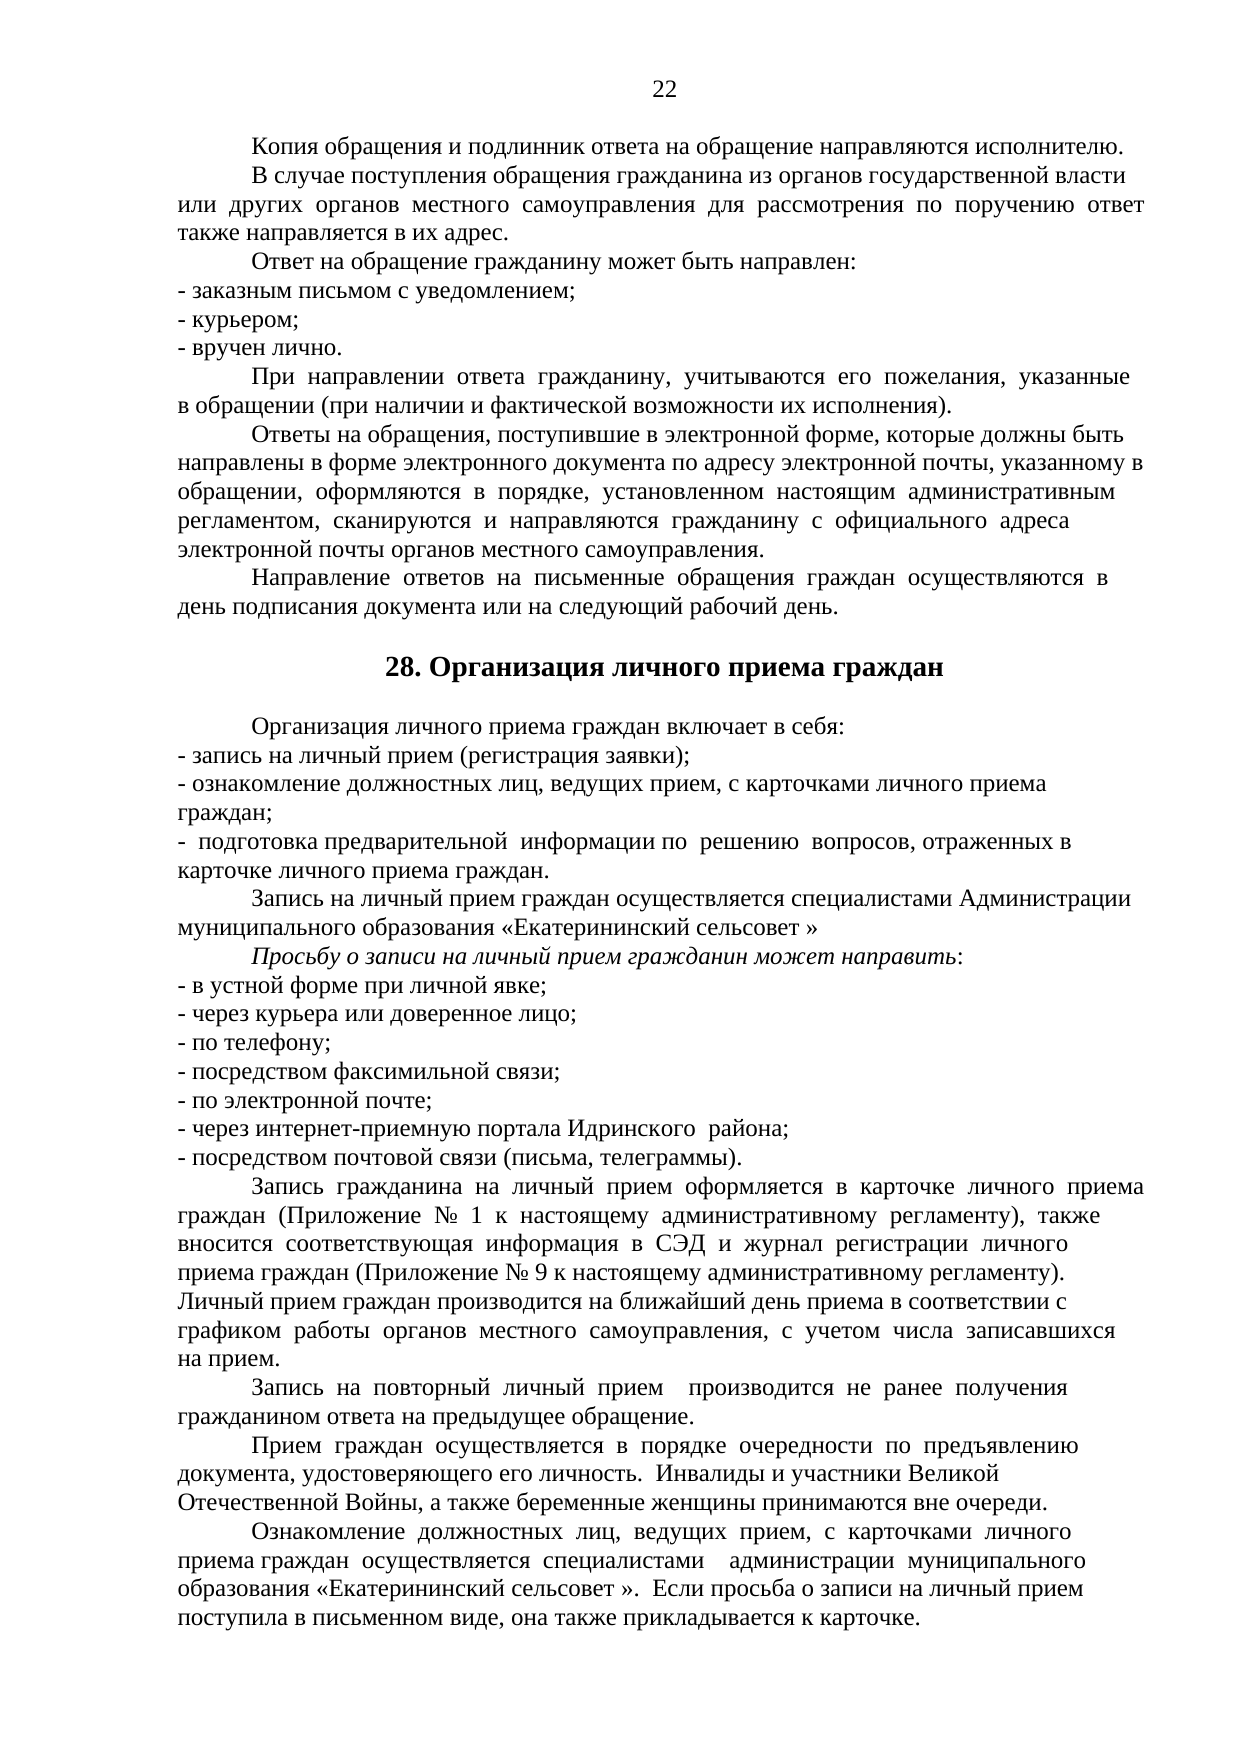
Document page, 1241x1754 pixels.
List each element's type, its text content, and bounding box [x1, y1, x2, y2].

text Организация личного приема граждан включает в себя: [177, 711, 1152, 740]
text также направляется в их адрес. [177, 217, 1152, 246]
text - по телефону; [177, 1027, 1152, 1056]
text гражданином ответа на предыдущее обращение. [177, 1401, 1152, 1430]
text или других органов местного самоуправления для рассмотрения по поручению ответ [177, 189, 1152, 217]
text муниципального образования «Екатерининский сельсовет » [177, 912, 1152, 941]
text - через курьера или доверенное лицо; [177, 998, 1152, 1027]
text При направлении ответа гражданину, учитываются его пожелания, указанные в обращении (при наличии и фактической возможности их исполнения). [177, 361, 1152, 419]
text Ознакомление должностных лиц, ведущих прием, с карточками личного приема граждан осуществляется специалистами администрации муниципального образования «Екатерининский сельсовет ». Если просьба о записи на личный прием поступила в письменном виде, она также прикладывается к карточке. [177, 1516, 1152, 1631]
text - ознакомление должностных лиц, ведущих прием, с карточками личного приема [177, 768, 1152, 797]
text - вручен лично. [177, 332, 1152, 361]
text - посредством почтовой связи (письма, телеграммы). [177, 1142, 1152, 1171]
text - подготовка предварительной информации по решению вопросов, отраженных в [177, 826, 1152, 855]
text графиком работы органов местного самоуправления, с учетом числа записавшихся на прием. [177, 1315, 1152, 1372]
text Прием граждан осуществляется в порядке очередности по предъявлению документа, удостоверяющего его личность. Инвалиды и участники Великой Отечественной Войны, а также беременные женщины принимаются вне очереди. [177, 1430, 1152, 1516]
text Запись на повторный личный прием производится не ранее получения [177, 1372, 1152, 1401]
text обращении, оформляются в порядке, установленном настоящим административным [177, 476, 1152, 505]
text - через интернет-приемную портала Идринского района; [177, 1113, 1152, 1142]
text Просьбу о записи на личный прием гражданин может направить: [177, 941, 1152, 970]
text - запись на личный прием (регистрация заявки); [177, 740, 1152, 768]
text Направление ответов на письменные обращения граждан осуществляются в день подписания документа или на следующий рабочий день. [177, 562, 1152, 620]
text граждан; [177, 797, 1152, 826]
text - курьером; [177, 304, 1152, 332]
text Копия обращения и подлинник ответа на обращение направляются исполнителю. [177, 131, 1152, 160]
text направлены в форме электронного документа по адресу электронной почты, указанному в [177, 447, 1152, 476]
text - в устной форме при личной явке; [177, 970, 1152, 998]
text вносится соответствующая информация в СЭД и журнал регистрации личного приема граждан (Приложение № 9 к настоящему административному регламенту). [177, 1228, 1152, 1286]
text Ответы на обращения, поступившие в электронной форме, которые должны быть [177, 419, 1152, 447]
text 28. Организация личного приема граждан [177, 649, 1152, 682]
text Запись гражданина на личный прием оформляется в карточке личного приема [177, 1171, 1152, 1200]
text - посредством факсимильной связи; - по электронной почте; [177, 1056, 1152, 1113]
text электронной почты органов местного самоуправления. [177, 534, 1152, 562]
text - заказным письмом с уведомлением; [177, 275, 1152, 304]
text карточке личного приема граждан. [177, 855, 1152, 883]
text регламентом, сканируются и направляются гражданину с официального адреса [177, 505, 1152, 534]
text Ответ на обращение гражданину может быть направлен: [177, 246, 1152, 275]
text Личный прием граждан производится на ближайший день приема в соответствии с [177, 1286, 1152, 1315]
text Запись на личный прием граждан осуществляется специалистами Администрации [177, 883, 1152, 912]
text граждан (Приложение № 1 к настоящему административному регламенту), также [177, 1200, 1152, 1228]
text В случае поступления обращения гражданина из органов государственной власти [177, 160, 1152, 189]
